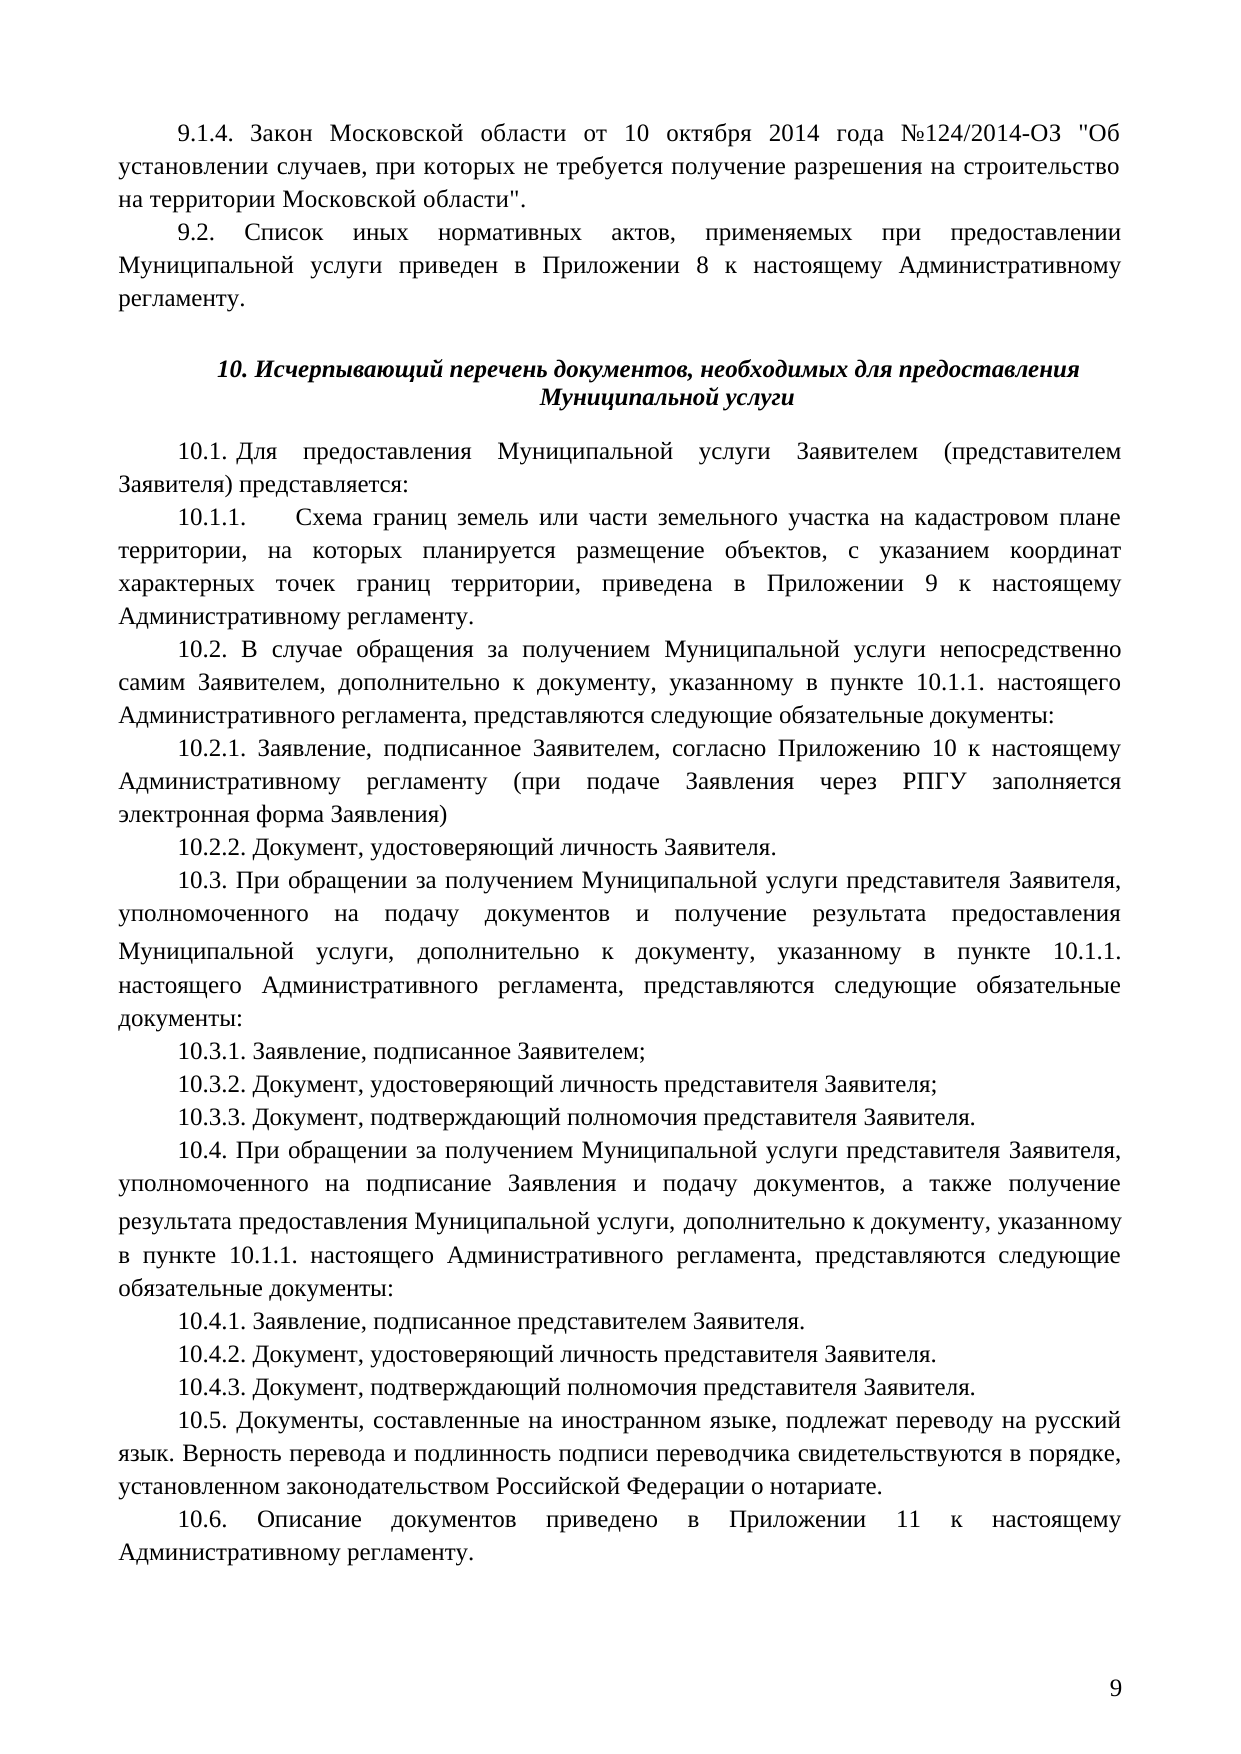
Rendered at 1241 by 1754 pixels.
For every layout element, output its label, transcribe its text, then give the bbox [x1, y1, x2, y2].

list 10.4. При обращении за получением Муниципальной услуги представителя Заявителя, уполномоченного на подписание Заявления и подачу документов, а также получение результата предоставления Муниципальной услуги, дополнительно к документу, указанному в пункте 10.1.1. настоящего Административного регламента, представляются следующие обязательные документы: [118, 1135, 1122, 1302]
list 9.2. Список иных нормативных актов, применяемых при предоставлении Муниципальной услуги приведен в Приложении 8 к настоящему Административному регламенту. [118, 217, 1122, 312]
list 10.4.3. Документ, подтверждающий полномочия представителя Заявителя. [118, 1372, 1122, 1401]
text 10.2.1. Заявление, подписанное Заявителем, согласно Приложению 10 к настоящему Административному регламенту (при подаче Заявления через РПГУ заполняется электронная форма Заявления) [118, 733, 1122, 828]
text 10.2.2. Документ, удостоверяющий личность Заявителя. [118, 832, 1122, 861]
list 10.1. Для предоставления Муниципальной услуги Заявителем (представителем Заявителя) представляется: [118, 436, 1122, 498]
list 10.3.3. Документ, подтверждающий полномочия представителя Заявителя. [118, 1102, 1122, 1131]
text 9.1.4. Закон Московской области от 10 октября 2014 года №124/2014-ОЗ "Об установлении случаев, при которых не требуется получение разрешения на строительство на территории Московской области". [118, 118, 1122, 213]
list Исчерпывающий перечень документов, необходимых для предоставления Муниципальной услуги [177, 354, 1122, 411]
list 10.2. В случае обращения за получением Муниципальной услуги непосредственно самим Заявителем, дополнительно к документу, указанному в пункте 10.1.1. настоящего Административного регламента, представляются следующие обязательные документы: [118, 634, 1122, 729]
list 10.3.1. Заявление, подписанное Заявителем; [118, 1036, 1122, 1065]
text 10.4.1. Заявление, подписанное представителем Заявителя. [118, 1306, 1122, 1334]
list 10.3. При обращении за получением Муниципальной услуги представителя Заявителя, уполномоченного на подачу документов и получение результата предоставления Муниципальной услуги, дополнительно к документу, указанному в пункте 10.1.1. настоящего Административного регламента, представляются следующие обязательные документы: [118, 866, 1122, 1032]
list 10.6. Описание документов приведено в Приложении 11 к настоящему Административному регламенту. [118, 1504, 1122, 1566]
list 10.3.2. Документ, удостоверяющий личность представителя Заявителя; [118, 1069, 1122, 1098]
list 10.1.1. Схема границ земель или части земельного участка на кадастровом плане территории, на которых планируется размещение объектов, с указанием координат характерных точек границ территории, приведена в Приложении 9 к настоящему Административному регламенту. [118, 502, 1122, 630]
text 10.4.2. Документ, удостоверяющий личность представителя Заявителя. [118, 1339, 1122, 1368]
list 10.5. Документы, составленные на иностранном языке, подлежат переводу на русский язык. Верность перевода и подлинность подписи переводчика свидетельствуются в порядке, установленном законодательством Российской Федерации о нотариате. [118, 1405, 1122, 1500]
